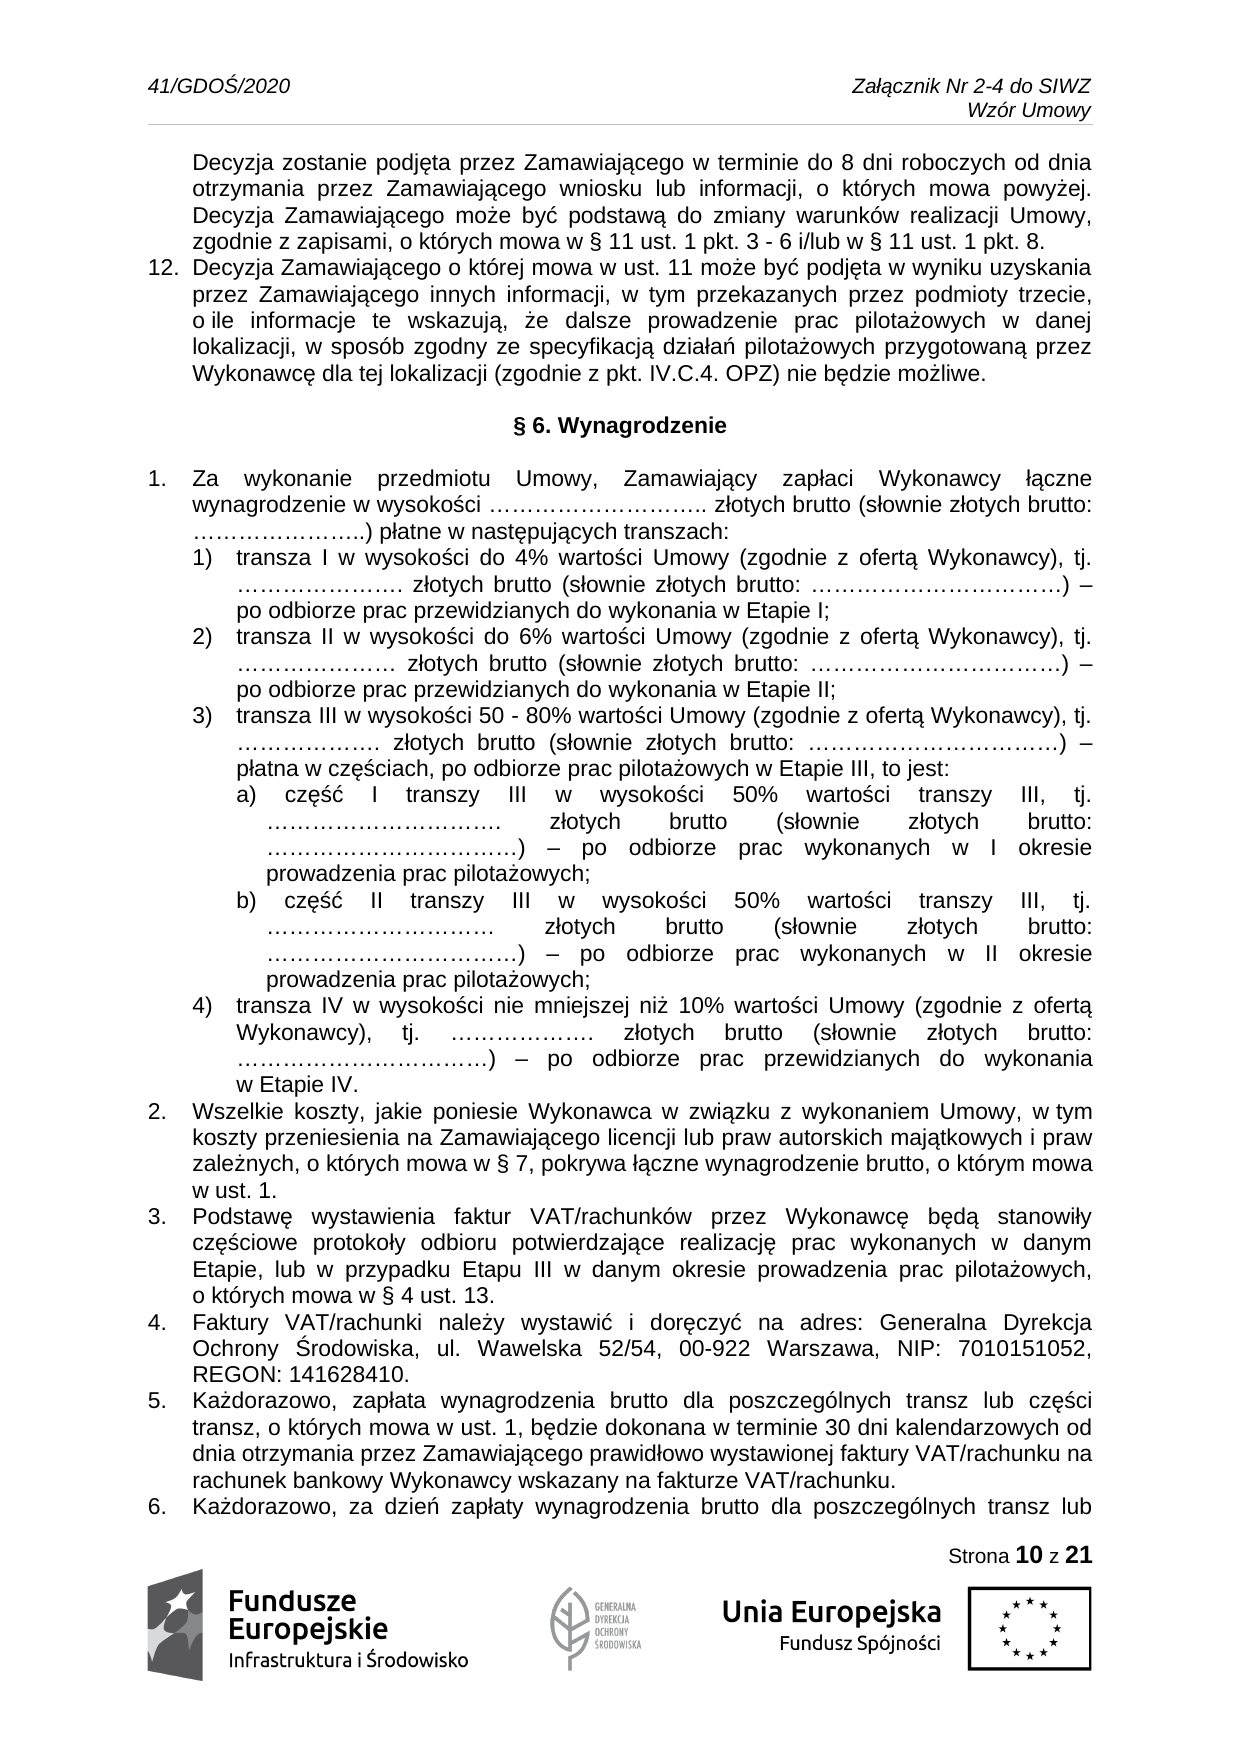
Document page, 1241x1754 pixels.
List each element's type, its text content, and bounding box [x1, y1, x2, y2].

picture [147, 1569, 1092, 1681]
list Faktury VAT/rachunki należy wystawić i doręczyć na adres: Generalna Dyrekcja Ochrony Środowiska, ul. Wawelska 52/54, 00-922 Warszawa, NIP: 7010151052, REGON: 141628410. [148, 1308, 1093, 1387]
list Podstawę wystawienia faktur VAT/rachunków przez Wykonawcę będą stanowiły częściowe protokoły odbioru potwierdzające realizację prac wykonanych w danym Etapie, lub w przypadku Etapu III w danym okresie prowadzenia prac pilotażowych, o których mowa w § 4 ust. 13. [148, 1203, 1093, 1308]
list Każdorazowo, zapłata wynagrodzenia brutto dla poszczególnych transz lub części transz, o których mowa w ust. 1, będzie dokonana w terminie 30 dni kalendarzowych od dnia otrzymania przez Zamawiającego prawidłowo wystawionej faktury VAT/rachunku na rachunek bankowy Wykonawcy wskazany na fakturze VAT/rachunku. [148, 1387, 1093, 1493]
list transza I w wysokości do 4% wartości Umowy (zgodnie z ofertą Wykonawcy), tj. …………………. złotych brutto (słownie złotych brutto: ……………………………) – po odbiorze prac przewidzianych do wykonania w Etapie I; [192, 544, 1093, 623]
text § 6. Wynagrodzenie [148, 412, 1093, 439]
list b) część II transzy III w wysokości 50% wartości transzy III, tj. ………………………… złotych brutto (słownie złotych brutto: ……………………………) – po odbiorze prac wykonanych w II okresie prowadzenia prac pilotażowych; [236, 887, 1093, 992]
list transza IV w wysokości nie mniejszej niż 10% wartości Umowy (zgodnie z ofertą Wykonawcy), tj. ………………. złotych brutto (słownie złotych brutto: ……………………………) – po odbiorze prac przewidzianych do wykonania w Etapie IV. [192, 992, 1093, 1098]
list a) część I transzy III w wysokości 50% wartości transzy III, tj. …………………………. złotych brutto (słownie złotych brutto: ……………………………) – po odbiorze prac wykonanych w I okresie prowadzenia prac pilotażowych; [236, 781, 1093, 887]
list transza II w wysokości do 6% wartości Umowy (zgodnie z ofertą Wykonawcy), tj. ………………… złotych brutto (słownie złotych brutto: ……………………………) – po odbiorze prac przewidzianych do wykonania w Etapie II; [192, 623, 1093, 702]
list Za wykonanie przedmiotu Umowy, Zamawiający zapłaci Wykonawcy łączne wynagrodzenie w wysokości ……………………….. złotych brutto (słownie złotych brutto: …………………..) płatne w następujących transzach: [148, 465, 1093, 544]
list Wszelkie koszty, jakie poniesie Wykonawca w związku z wykonaniem Umowy, w tym koszty przeniesienia na Zamawiającego licencji lub praw autorskich majątkowych i praw zależnych, o których mowa w § 7, pokrywa łączne wynagrodzenie brutto, o którym mowa w ust. 1. [148, 1098, 1093, 1203]
list transza III w wysokości 50 - 80% wartości Umowy (zgodnie z ofertą Wykonawcy), tj. ………………. złotych brutto (słownie złotych brutto: ……………………………) – płatna w częściach, po odbiorze prac pilotażowych w Etapie III, to jest: [192, 702, 1093, 781]
text Decyzja zostanie podjęta przez Zamawiającego w terminie do 8 dni roboczych od dnia otrzymania przez Zamawiającego wniosku lub informacji, o których mowa powyżej. Decyzja Zamawiającego może być podstawą do zmiany warunków realizacji Umowy, zgodnie z zapisami, o których mowa w § 11 ust. 1 pkt. 3 - 6 i/lub w § 11 ust. 1 pkt. 8. [192, 149, 1093, 254]
list Decyzja Zamawiającego o której mowa w ust. 11 może być podjęta w wyniku uzyskania przez Zamawiającego innych informacji, w tym przekazanych przez podmioty trzecie, o ile informacje te wskazują, że dalsze prowadzenie prac pilotażowych w danej lokalizacji, w sposób zgodny ze specyfikacją działań pilotażowych przygotowaną przez Wykonawcę dla tej lokalizacji (zgodnie z pkt. IV.C.4. OPZ) nie będzie możliwe. [148, 254, 1093, 386]
